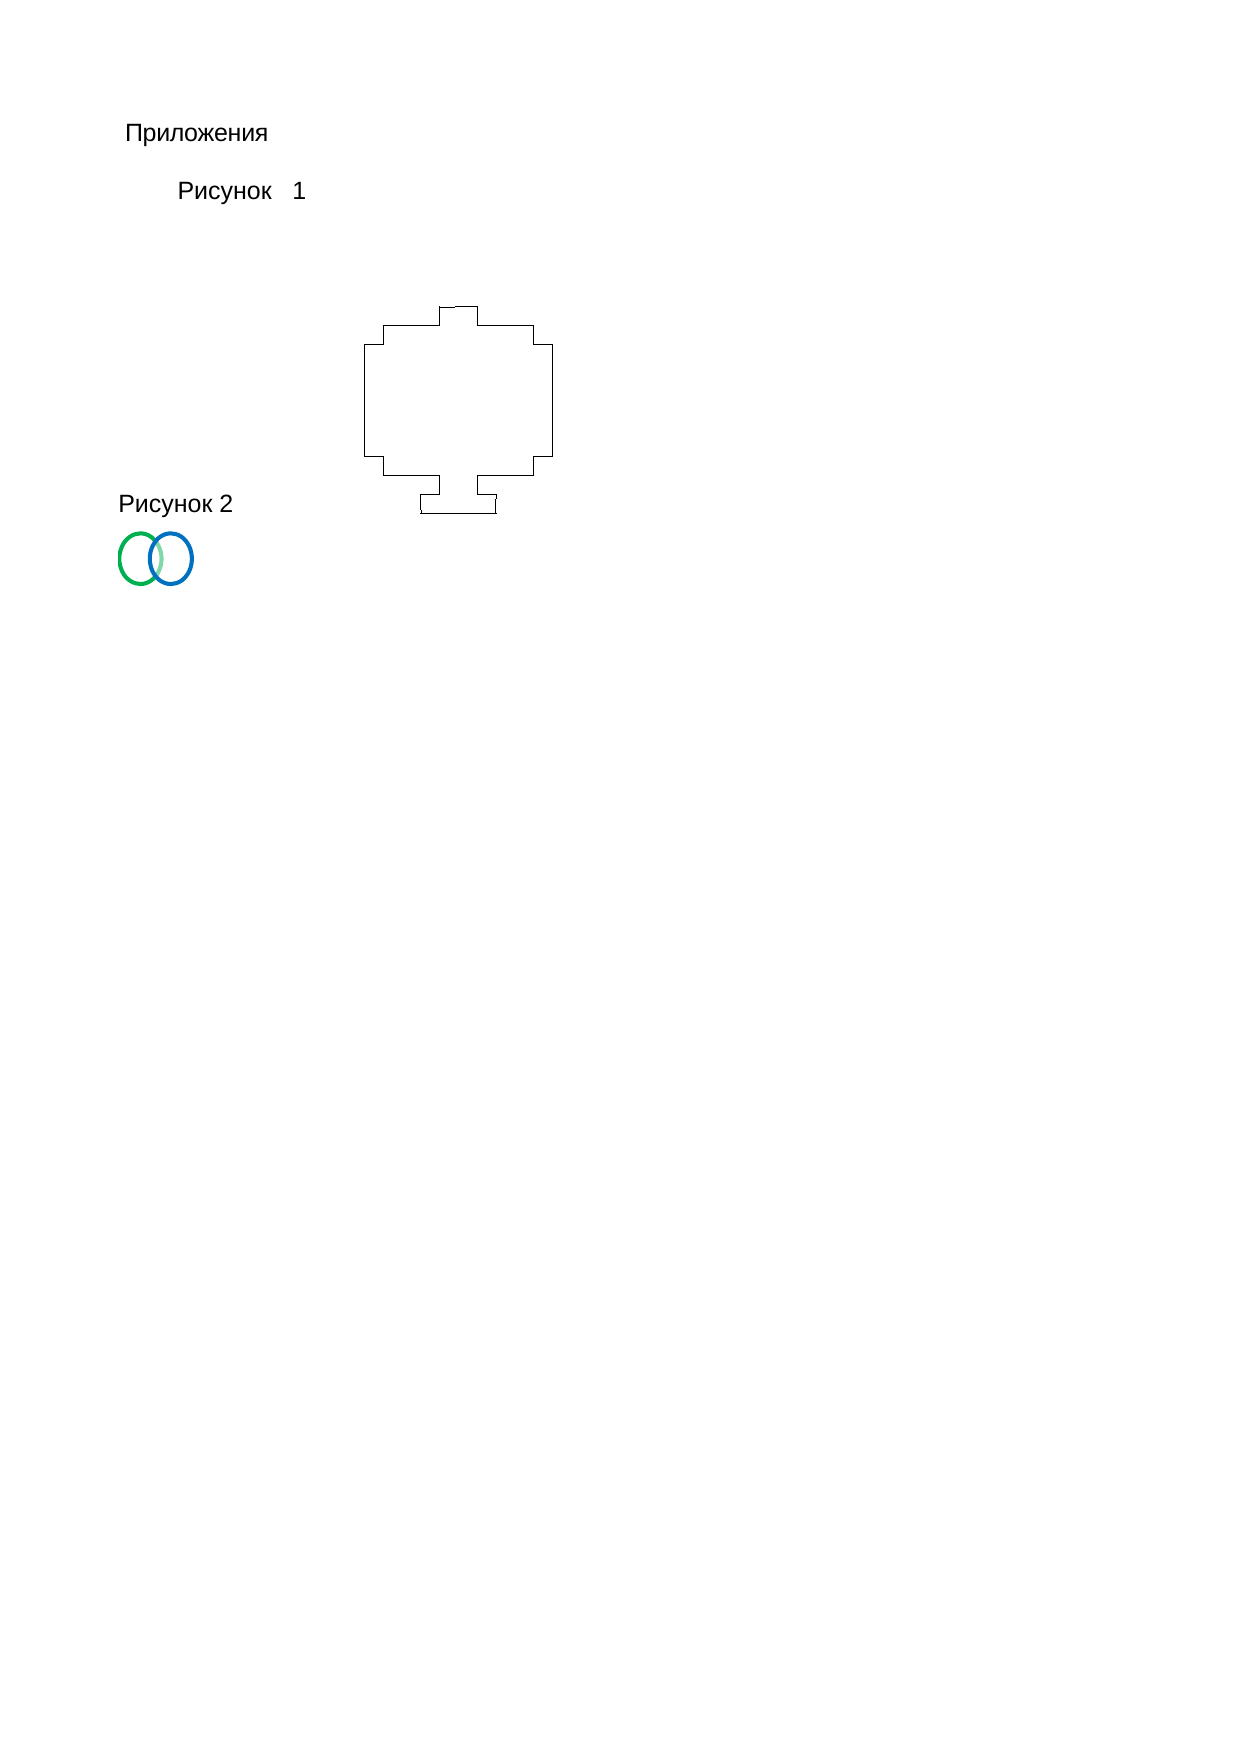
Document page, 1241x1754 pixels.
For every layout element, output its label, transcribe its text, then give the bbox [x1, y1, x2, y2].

text Приложения [118, 118, 1152, 147]
text Рисунок 1 [177, 176, 1152, 461]
text Рисунок 2 [118, 489, 1152, 518]
